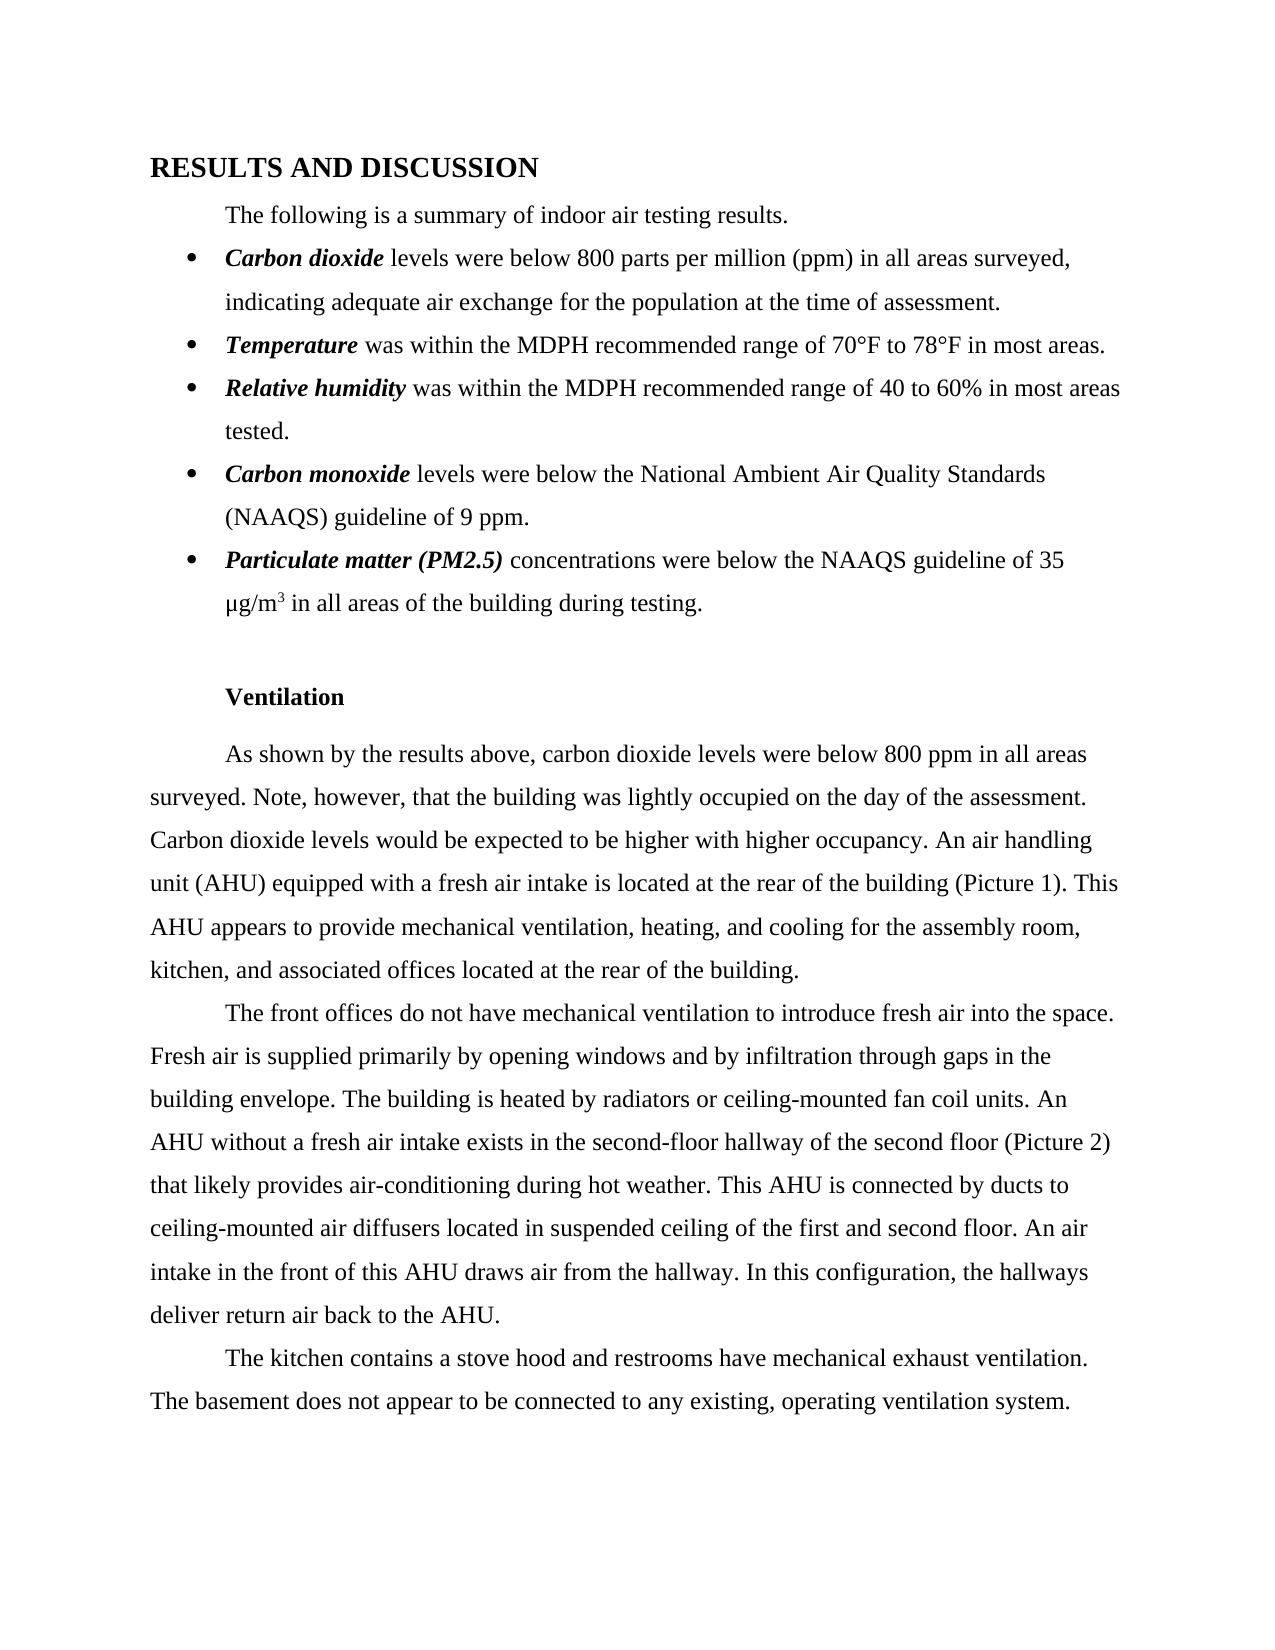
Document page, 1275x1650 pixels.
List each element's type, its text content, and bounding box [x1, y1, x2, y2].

text Carbon dioxide levels were below 800 parts per million (ppm) in all areas surveyed, indicating adequate air exchange for the population at the time of assessment. [187, 243, 1125, 315]
text Particulate matter (PM2.5) concentrations were below the NAAQS guideline of 35 μg/m3 in all areas of the building during testing. [187, 545, 1125, 617]
text Temperature was within the MDPH recommended range of 70°F to 78°F in most areas. [187, 330, 1125, 358]
text Carbon monoxide levels were below the National Ambient Air Quality Standards (NAAQS) guideline of 9 ppm. [187, 459, 1125, 531]
subtitle Ventilation [150, 682, 1125, 710]
text The following is a summary of indoor air testing results. [150, 200, 1125, 229]
text As shown by the results above, carbon dioxide levels were below 800 ppm in all areas surveyed. Note, however, that the building was lightly occupied on the day of the assessment. Carbon dioxide levels would be expected to be higher with higher occupancy. An air handling unit (AHU) equipped with a fresh air intake is located at the rear of the building (Picture 1). This AHU appears to provide mechanical ventilation, heating, and cooling for the assembly room, kitchen, and associated offices located at the rear of the building. [150, 739, 1125, 983]
text Relative humidity was within the MDPH recommended range of 40 to 60% in most areas tested. [187, 373, 1125, 445]
text The kitchen contains a stove hood and restrooms have mechanical exhaust ventilation. The basement does not appear to be connected to any existing, operating ventilation system. [150, 1343, 1125, 1415]
subtitle RESULTS AND DISCUSSION [150, 150, 1125, 183]
text The front offices do not have mechanical ventilation to introduce fresh air into the space. Fresh air is supplied primarily by opening windows and by infiltration through gaps in the building envelope. The building is heated by radiators or ceiling-mounted fan coil units. An AHU without a fresh air intake exists in the second-floor hallway of the second floor (Picture 2) that likely provides air-conditioning during hot weather. This AHU is connected by ducts to ceiling-mounted air diffusers located in suspended ceiling of the first and second floor. An air intake in the front of this AHU draws air from the hallway. In this configuration, the hallways deliver return air back to the AHU. [150, 998, 1125, 1328]
